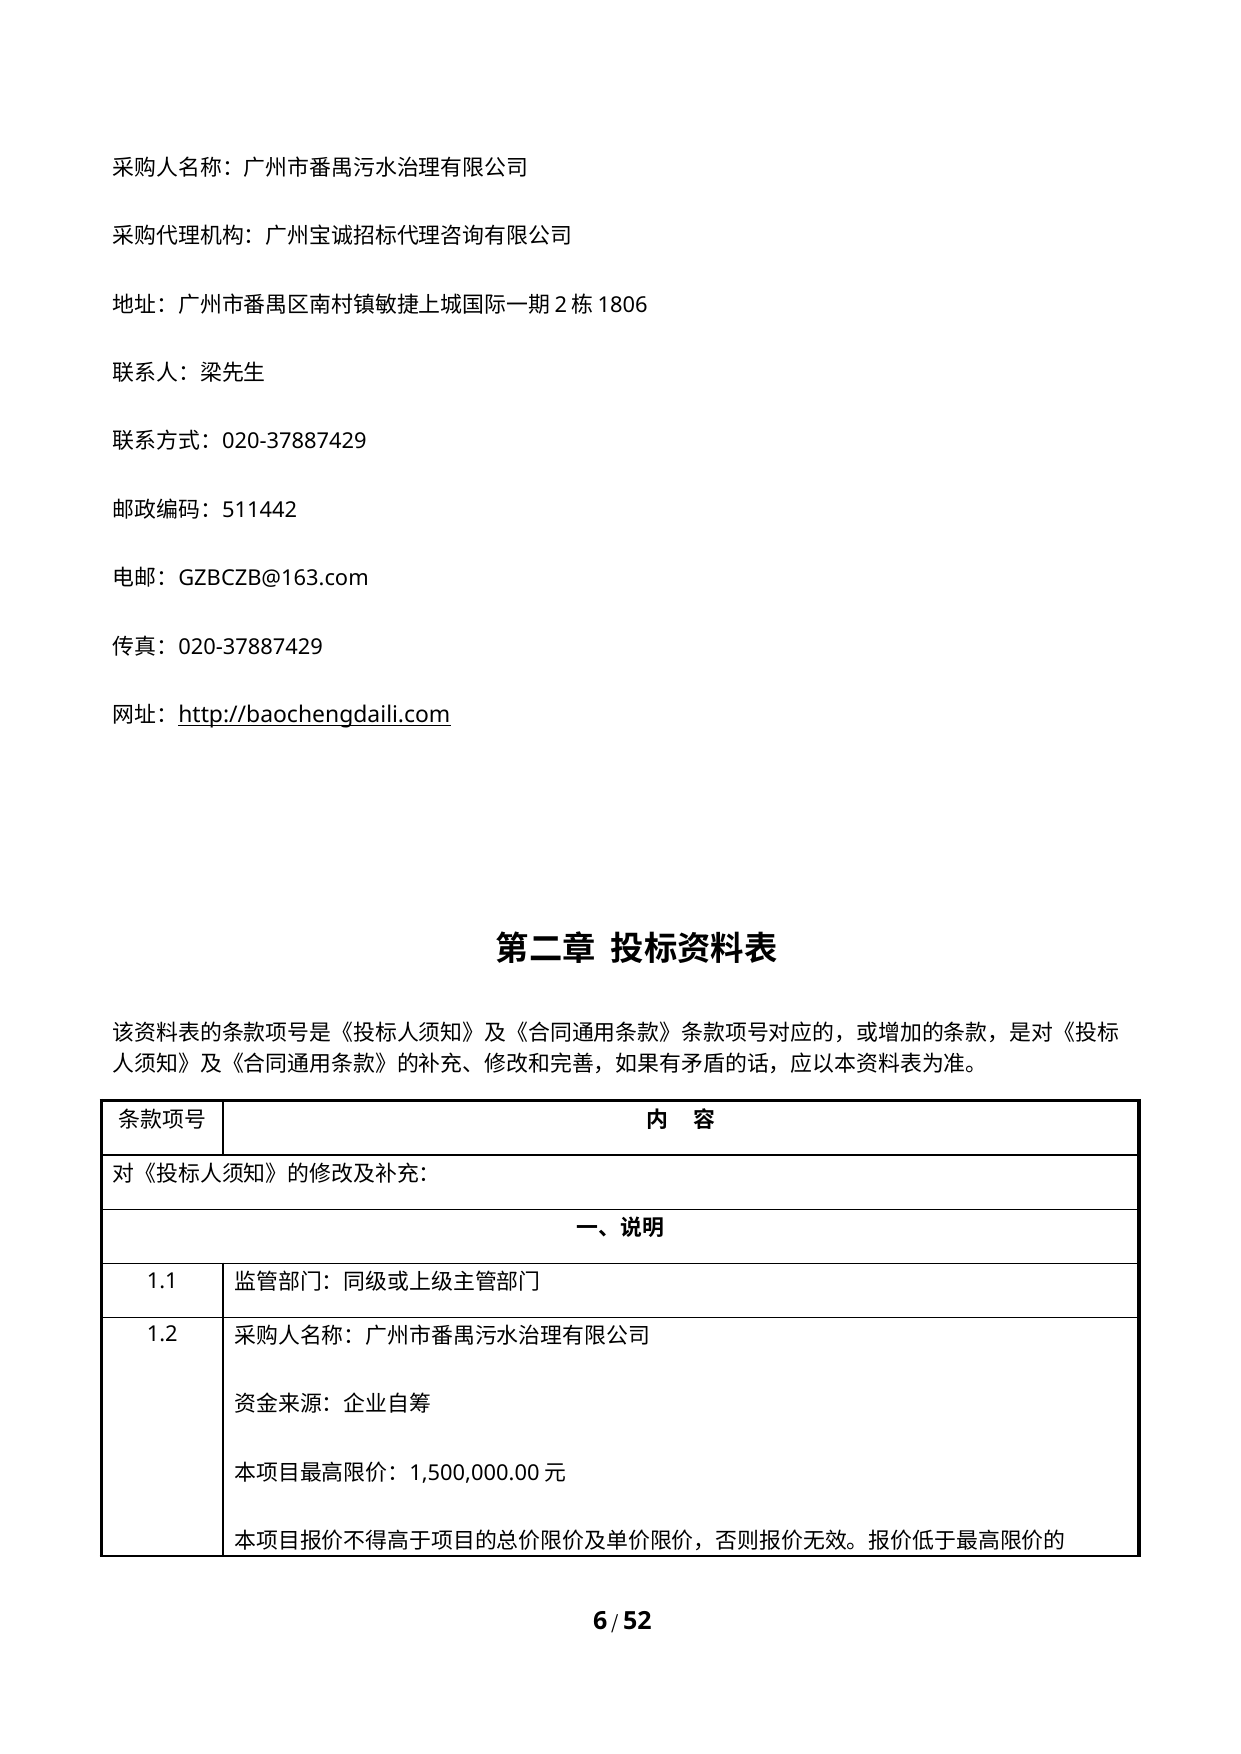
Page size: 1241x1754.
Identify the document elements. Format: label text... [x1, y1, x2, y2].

text 联系人：梁先生 [112, 355, 1128, 387]
table_cell 对《投标人须知》的修改及补充： [103, 1156, 1137, 1208]
text 采购代理机构：广州宝诚招标代理咨询有限公司 [112, 218, 1128, 250]
table_cell 一、说明 [103, 1210, 1137, 1262]
text 第二章 投标资料表 [112, 921, 1128, 970]
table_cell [224, 1318, 1137, 1555]
table_header 条款项号 [103, 1102, 222, 1154]
text 联系方式：020-37887429 [112, 423, 1128, 455]
text 传真：020-37887429 [112, 629, 1128, 661]
text 网址：http://baochengdaili.com [112, 697, 1128, 729]
text 邮政编码：511442 [112, 492, 1128, 524]
table_header 内 容 [224, 1102, 1137, 1154]
text 该资料表的条款项号是《投标人须知》及《合同通用条款》条款项号对应的，或增加的条款，是对《投标人须知》及《合同通用条款》的补充、修改和完善，如果有矛盾的话，应以本资料表为准。 [112, 1014, 1128, 1078]
table_cell 1.2 [103, 1318, 222, 1555]
text 地址：广州市番禺区南村镇敏捷上城国际一期2栋1806 [112, 287, 1128, 318]
table_cell 监管部门：同级或上级主管部门 [224, 1264, 1137, 1317]
text 采购人名称：广州市番禺污水治理有限公司 [112, 150, 1128, 182]
table_cell 1.1 [103, 1264, 222, 1317]
text 电邮：GZBCZB@163.com [112, 560, 1128, 592]
